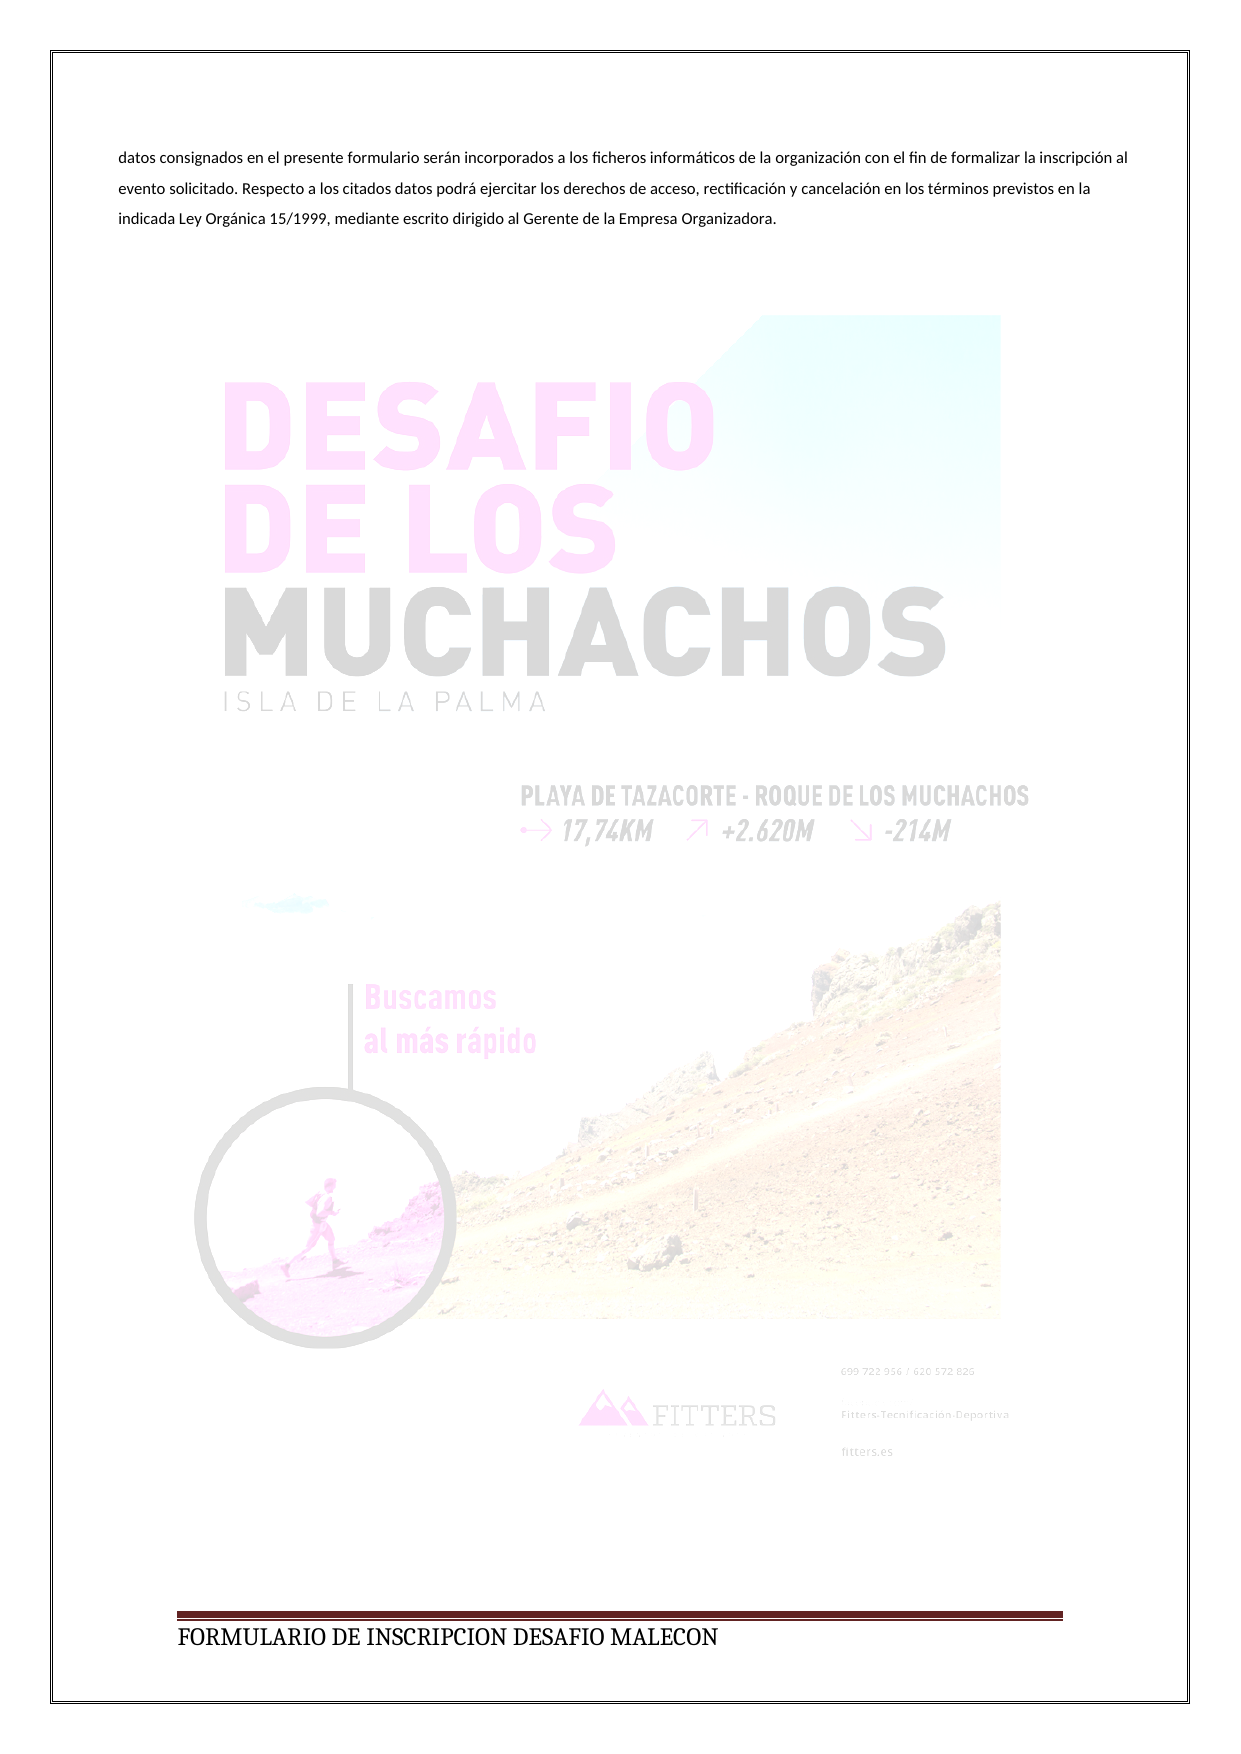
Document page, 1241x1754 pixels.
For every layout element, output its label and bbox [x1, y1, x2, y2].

text [118, 148, 1137, 229]
